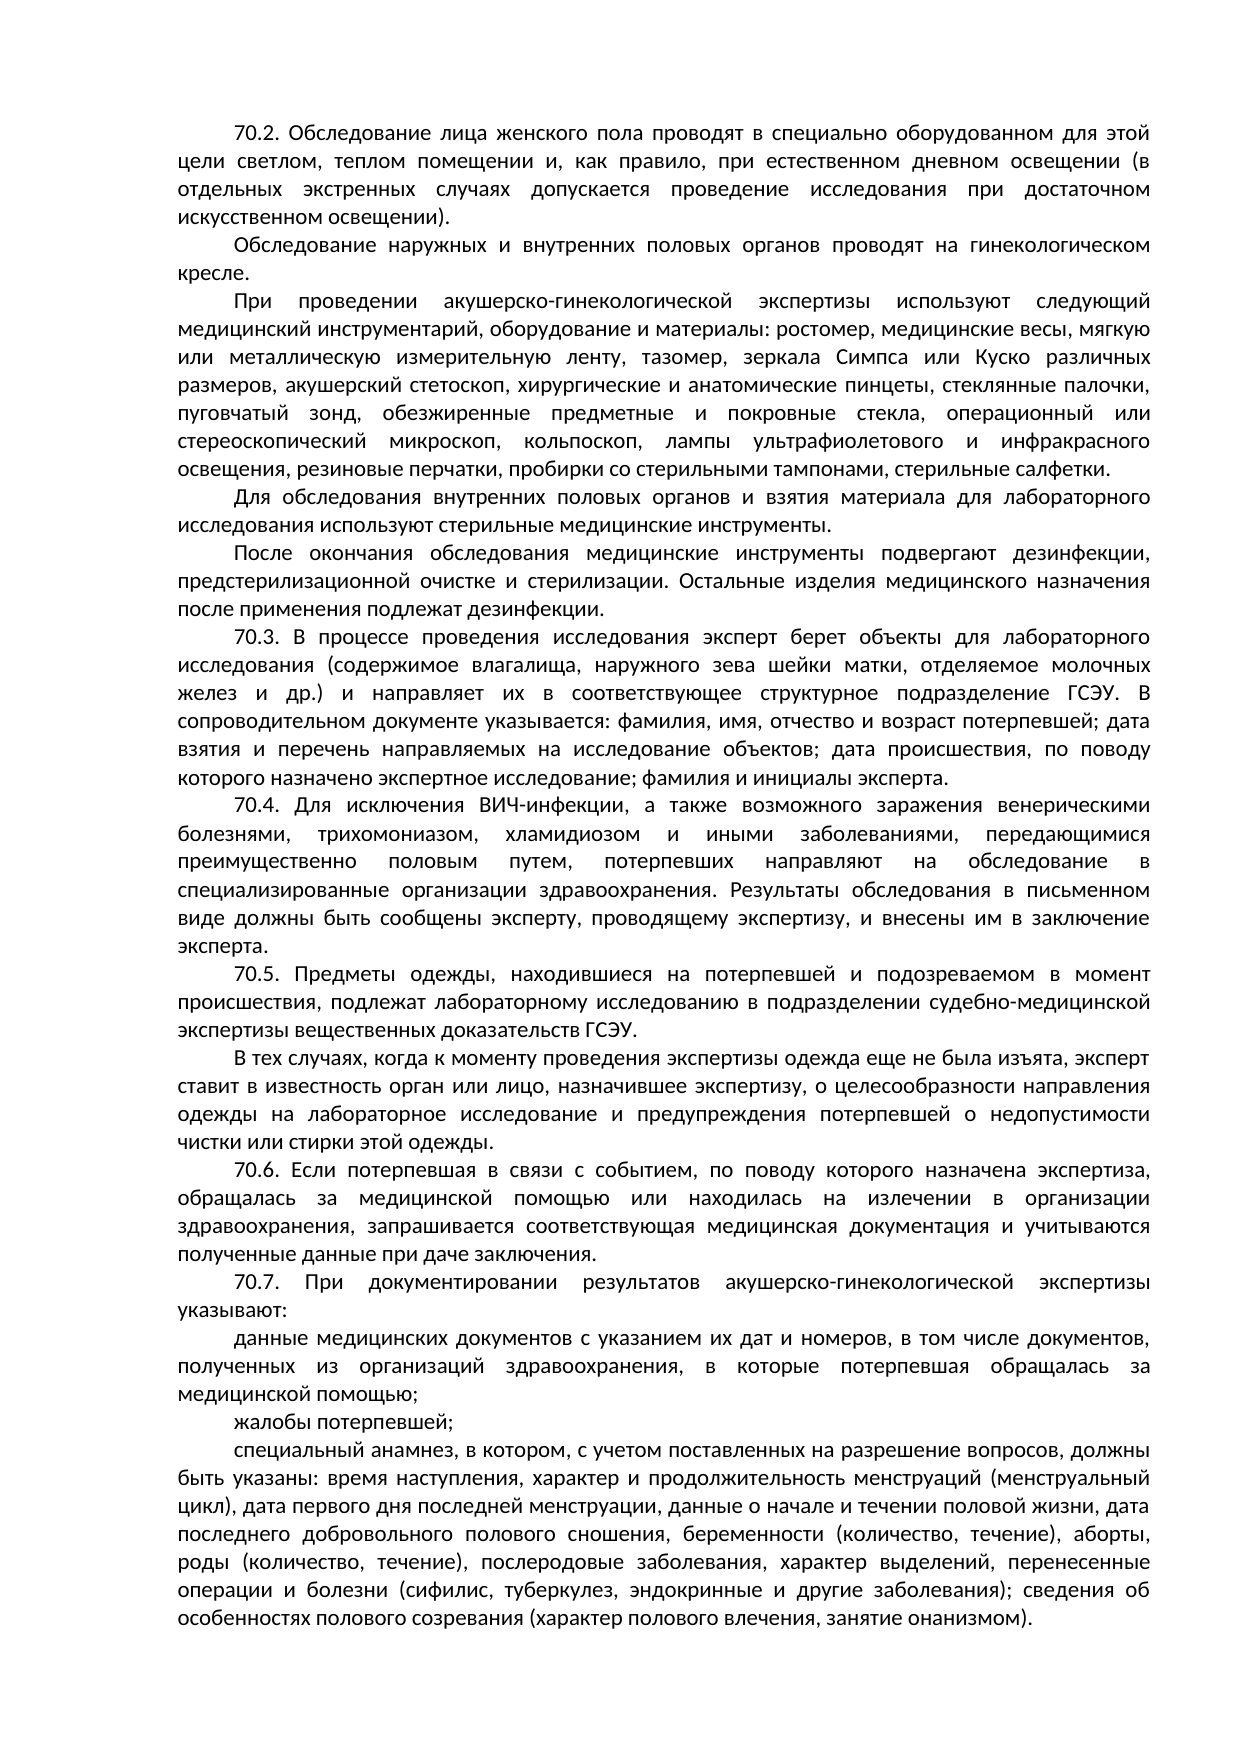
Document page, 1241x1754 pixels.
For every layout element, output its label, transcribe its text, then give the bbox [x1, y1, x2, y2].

text 70.6. Если потерпевшая в связи с событием, по поводу которого назначена экспертиза, обращалась за медицинской помощью или находилась на излечении в организации здравоохранения, запрашивается соответствующая медицинская документация и учитываются полученные данные при даче заключения. [177, 1155, 1152, 1267]
text 70.2. Обследование лица женского пола проводят в специально оборудованном для этой цели светлом, теплом помещении и, как правило, при естественном дневном освещении (в отдельных экстренных случаях допускается проведение исследования при достаточном искусственном освещении). [177, 118, 1152, 230]
text специальный анамнез, в котором, с учетом поставленных на разрешение вопросов, должны быть указаны: время наступления, характер и продолжительность менструаций (менструальный цикл), дата первого дня последней менструации, данные о начале и течении половой жизни, дата последнего добровольного полового сношения, беременности (количество, течение), аборты, роды (количество, течение), послеродовые заболевания, характер выделений, перенесенные операции и болезни (сифилис, туберкулез, эндокринные и другие заболевания); сведения об особенностях полового созревания (характер полового влечения, занятие онанизмом). [177, 1435, 1152, 1631]
text После окончания обследования медицинские инструменты подвергают дезинфекции, предстерилизационной очистке и стерилизации. Остальные изделия медицинского назначения после применения подлежат дезинфекции. [177, 538, 1152, 622]
text При проведении акушерско-гинекологической экспертизы используют следующий медицинский инструментарий, оборудование и материалы: ростомер, медицинские весы, мягкую или металлическую измерительную ленту, тазомер, зеркала Симпса или Куско различных размеров, акушерский стетоскоп, хирургические и анатомические пинцеты, стеклянные палочки, пуговчатый зонд, обезжиренные предметные и покровные стекла, операционный или стереоскопический микроскоп, кольпоскоп, лампы ультрафиолетового и инфракрасного освещения, резиновые перчатки, пробирки со стерильными тампонами, стерильные салфетки. [177, 286, 1152, 482]
text 70.4. Для исключения ВИЧ-инфекции, а также возможного заражения венерическими болезнями, трихомониазом, хламидиозом и иными заболеваниями, передающимися преимущественно половым путем, потерпевших направляют на обследование в специализированные организации здравоохранения. Результаты обследования в письменном виде должны быть сообщены эксперту, проводящему экспертизу, и внесены им в заключение эксперта. [177, 791, 1152, 959]
text Для обследования внутренних половых органов и взятия материала для лабораторного исследования используют стерильные медицинские инструменты. [177, 482, 1152, 538]
text 70.5. Предметы одежды, находившиеся на потерпевшей и подозреваемом в момент происшествия, подлежат лабораторному исследованию в подразделении судебно-медицинской экспертизы вещественных доказательств ГСЭУ. [177, 959, 1152, 1043]
text Обследование наружных и внутренних половых органов проводят на гинекологическом кресле. [177, 230, 1152, 286]
text жалобы потерпевшей; [177, 1407, 1152, 1435]
text данные медицинских документов с указанием их дат и номеров, в том числе документов, полученных из организаций здравоохранения, в которые потерпевшая обращалась за медицинской помощью; [177, 1323, 1152, 1407]
text В тех случаях, когда к моменту проведения экспертизы одежда еще не была изъята, эксперт ставит в известность орган или лицо, назначившее экспертизу, о целесообразности направления одежды на лабораторное исследование и предупреждения потерпевшей о недопустимости чистки или стирки этой одежды. [177, 1043, 1152, 1155]
text 70.7. При документировании результатов акушерско-гинекологической экспертизы указывают: [177, 1267, 1152, 1323]
text 70.3. В процессе проведения исследования эксперт берет объекты для лабораторного исследования (содержимое влагалища, наружного зева шейки матки, отделяемое молочных желез и др.) и направляет их в соответствующее структурное подразделение ГСЭУ. В сопроводительном документе указывается: фамилия, имя, отчество и возраст потерпевшей; дата взятия и перечень направляемых на исследование объектов; дата происшествия, по поводу которого назначено экспертное исследование; фамилия и инициалы эксперта. [177, 622, 1152, 791]
